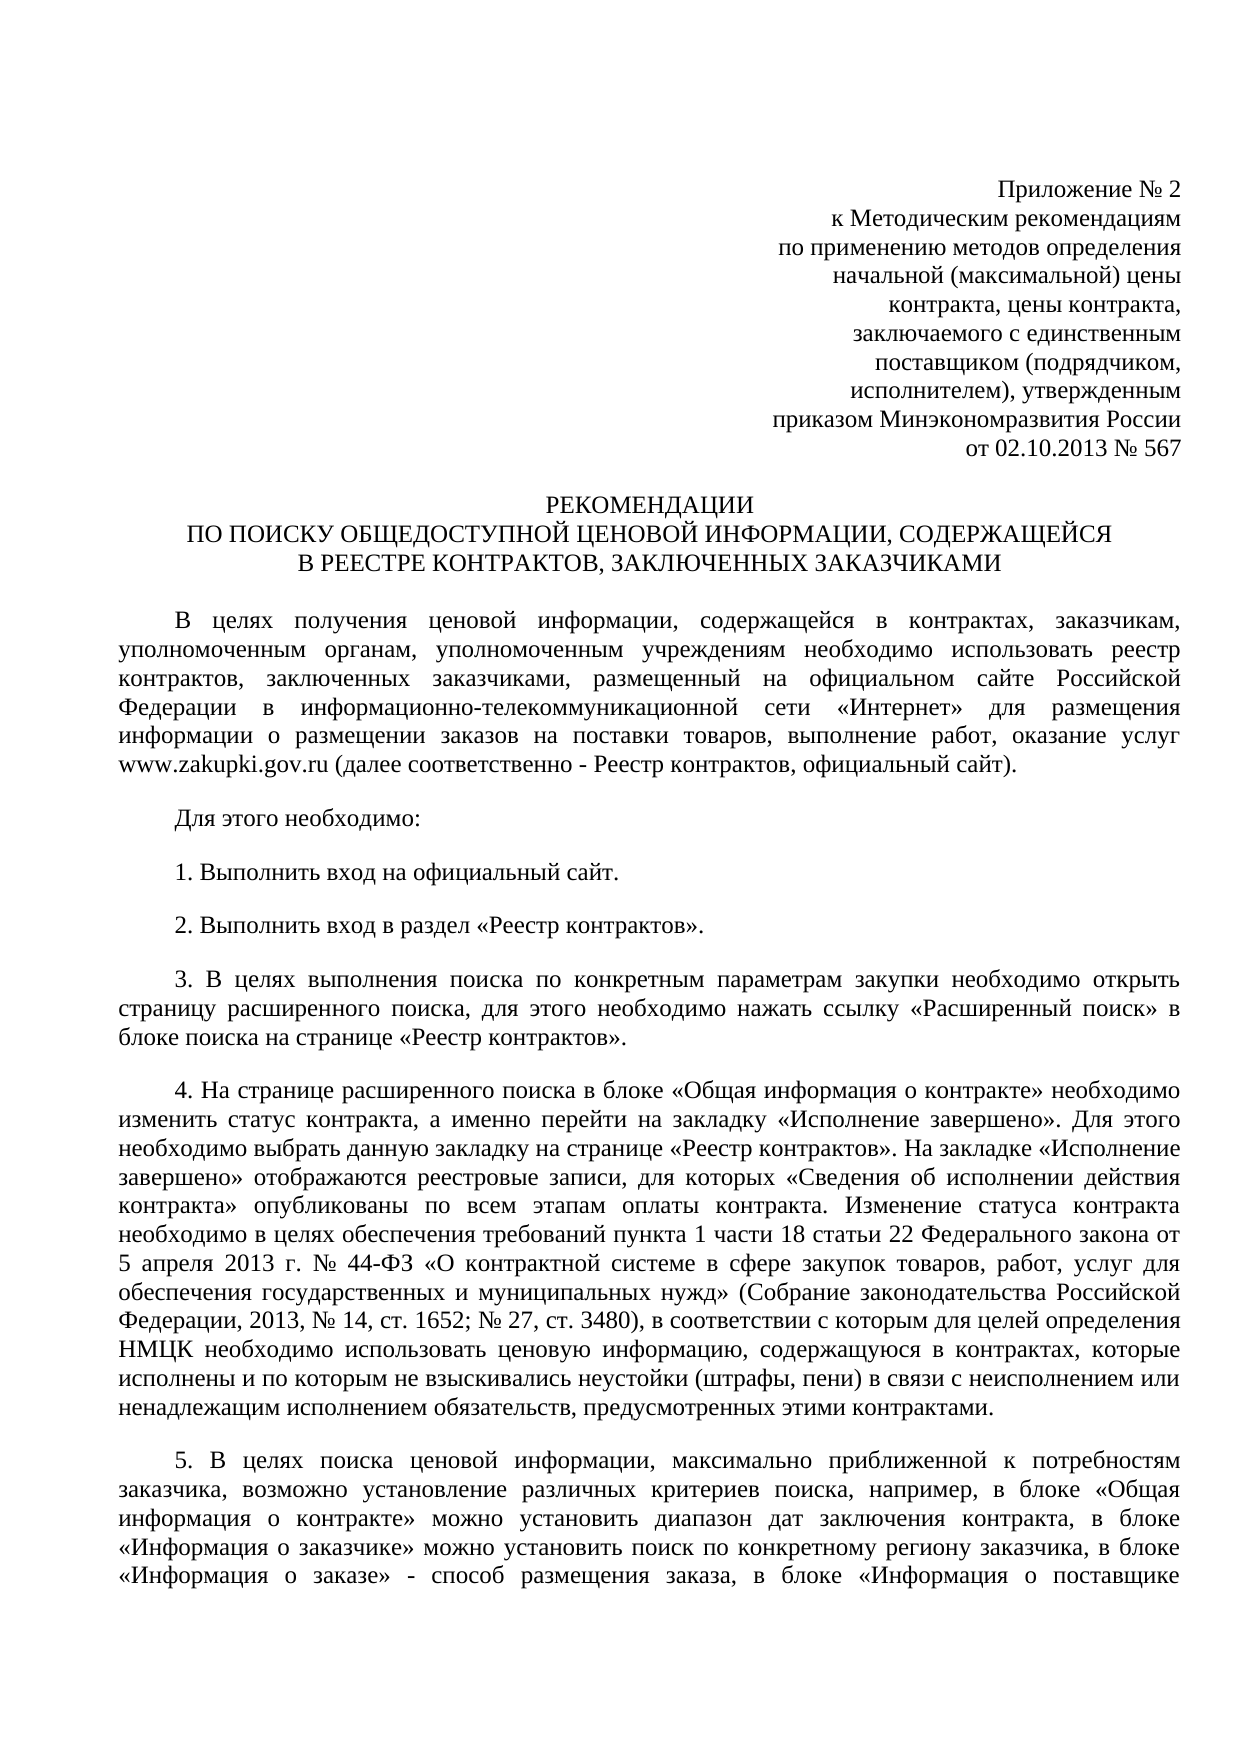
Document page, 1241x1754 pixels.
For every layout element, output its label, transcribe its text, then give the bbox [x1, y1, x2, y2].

text приказом Минэкономразвития России [118, 404, 1181, 433]
text к Методическим рекомендациям [118, 203, 1181, 232]
text 2. Выполнить вход в раздел «Реестр контрактов». [118, 910, 1181, 939]
text В целях получения ценовой информации, содержащейся в контрактах, заказчикам, уполномоченным органам, уполномоченным учреждениям необходимо использовать реестр контрактов, заключенных заказчиками, размещенный на официальном сайте Российской Федерации в информационно-телекоммуникационной сети «Интернет» для размещения информации о размещении заказов на поставки товаров, выполнение работ, оказание услуг www.zakupki.gov.ru (далее соответственно - Реестр контрактов, официальный сайт). [118, 605, 1181, 778]
text по применению методов определения [118, 232, 1181, 260]
text от 02.10.2013 № 567 [118, 433, 1181, 462]
text 3. В целях выполнения поиска по конкретным параметрам закупки необходимо открыть страницу расширенного поиска, для этого необходимо нажать ссылку «Расширенный поиск» в блоке поиска на странице «Реестр контрактов». [118, 964, 1181, 1050]
text Приложение № 2 [118, 174, 1181, 203]
text поставщиком (подрядчиком, [118, 347, 1181, 375]
text ПО ПОИСКУ ОБЩЕДОСТУПНОЙ ЦЕНОВОЙ ИНФОРМАЦИИ, СОДЕРЖАЩЕЙСЯ [118, 519, 1181, 548]
text Для этого необходимо: [118, 803, 1181, 832]
text В РЕЕСТРЕ КОНТРАКТОВ, ЗАКЛЮЧЕННЫХ ЗАКАЗЧИКАМИ [118, 548, 1181, 577]
text РЕКОМЕНДАЦИИ [118, 490, 1181, 519]
text начальной (максимальной) цены [118, 260, 1181, 289]
text заключаемого с единственным [118, 318, 1181, 347]
text контракта, цены контракта, [118, 289, 1181, 318]
text 4. На странице расширенного поиска в блоке «Общая информация о контракте» необходимо изменить статус контракта, а именно перейти на закладку «Исполнение завершено». Для этого необходимо выбрать данную закладку на странице «Реестр контрактов». На закладке «Исполнение завершено» отображаются реестровые записи, для которых «Сведения об исполнении действия контракта» опубликованы по всем этапам оплаты контракта. Изменение статуса контракта необходимо в целях обеспечения требований пункта 1 части 18 статьи 22 Федерального закона от 5 апреля 2013 г. № 44-ФЗ «О контрактной системе в сфере закупок товаров, работ, услуг для обеспечения государственных и муниципальных нужд» (Собрание законодательства Российской Федерации, 2013, № 14, ст. 1652; № 27, ст. 3480), в соответствии с которым для целей определения НМЦК необходимо использовать ценовую информацию, содержащуюся в контрактах, которые исполнены и по которым не взыскивались неустойки (штрафы, пени) в связи с неисполнением или ненадлежащим исполнением обязательств, предусмотренных этими контрактами. [118, 1075, 1181, 1420]
text исполнителем), утвержденным [118, 375, 1181, 404]
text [118, 1445, 1181, 1589]
text 1. Выполнить вход на официальный сайт. [118, 857, 1181, 885]
